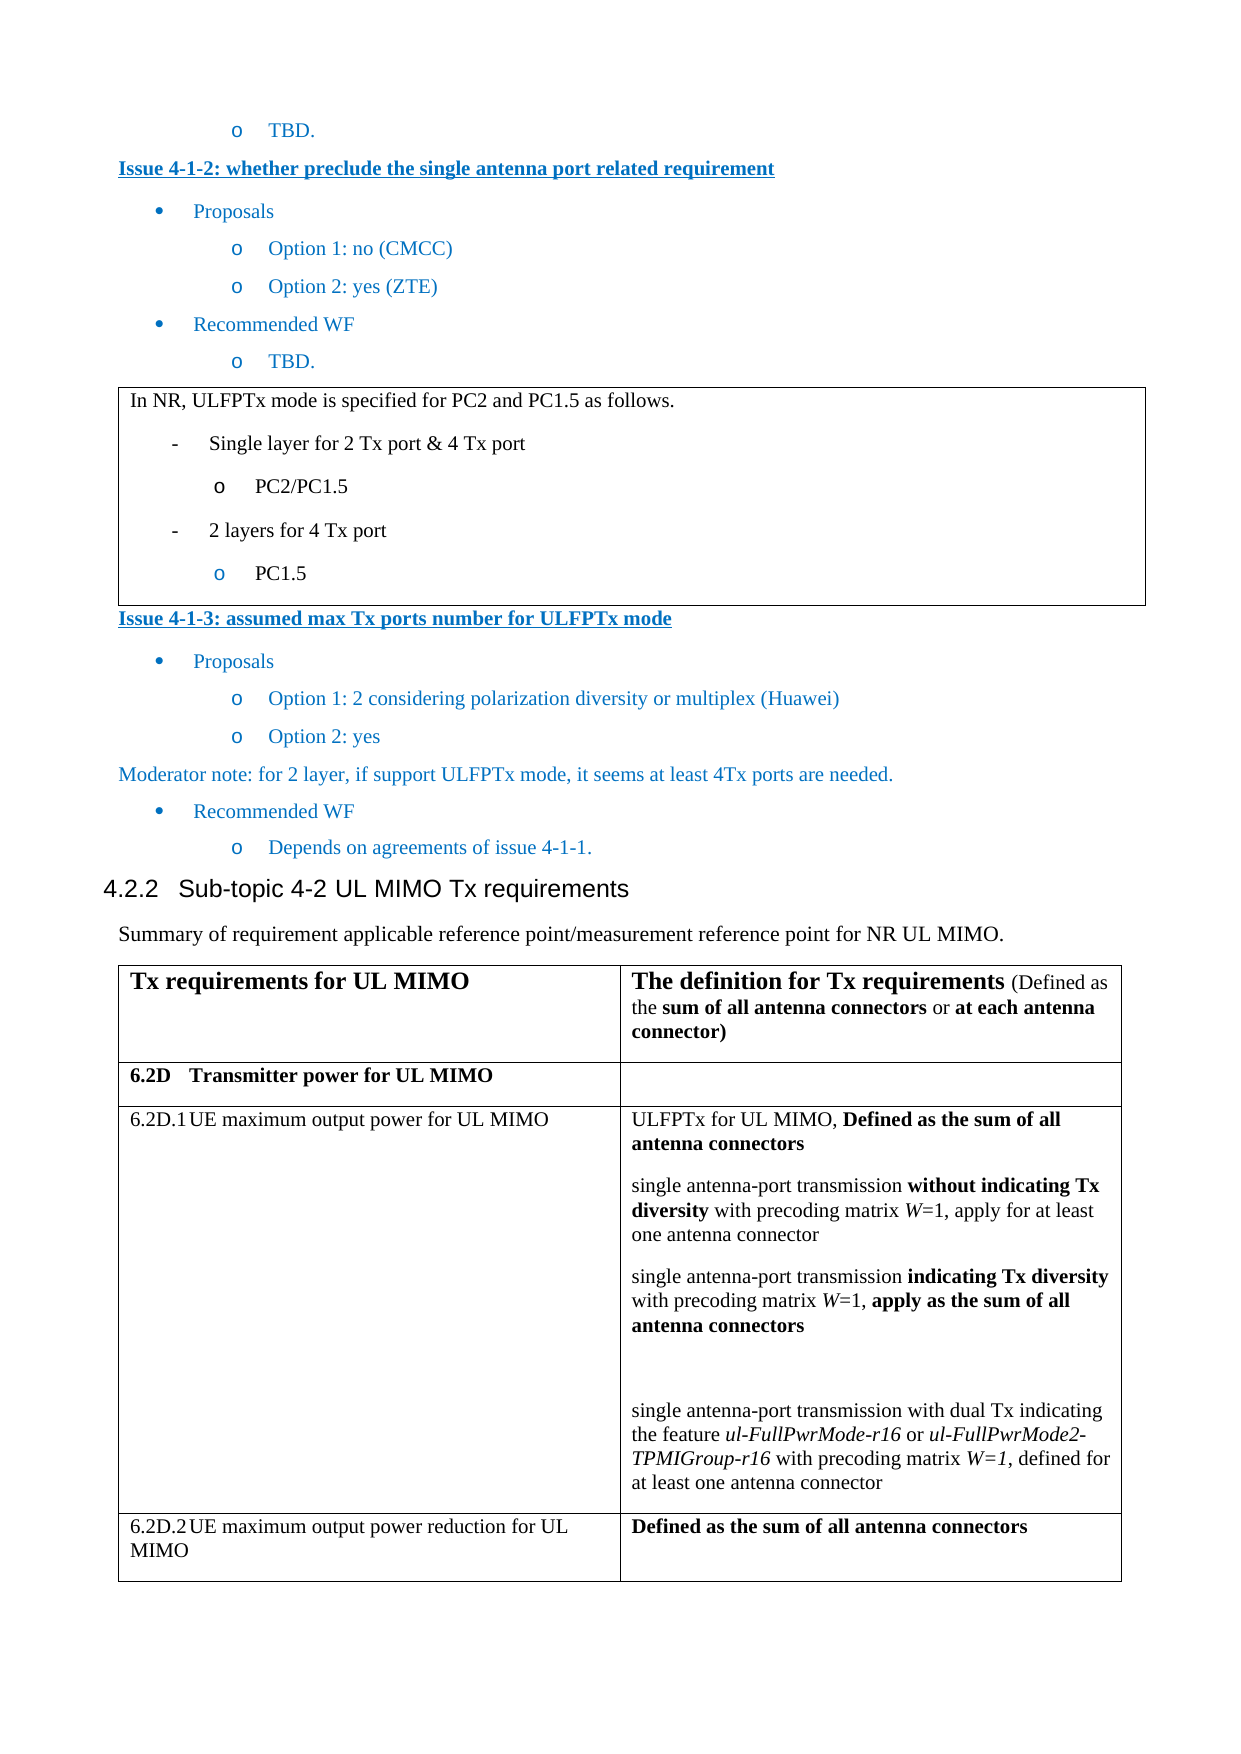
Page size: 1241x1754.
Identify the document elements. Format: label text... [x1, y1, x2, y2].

list Option 1: no (CMCC) [231, 236, 1122, 261]
text Summary of requirement applicable reference point/measurement reference point for NR UL MIMO. [118, 921, 1122, 946]
list Recommended WF [156, 799, 1122, 823]
list Proposals [156, 199, 1122, 223]
list Proposals [156, 649, 1122, 673]
list Recommended WF [156, 312, 1122, 336]
subtitle Sub-topic 4-2 UL MIMO Tx requirements [103, 873, 1122, 902]
table_cell Defined as the sum of all antenna connectors [621, 1514, 1121, 1581]
table_cell ULFPTx for UL MIMO, Defined as the sum of all antenna connectors single antenna-port transmission without indicating Tx diversity with precoding matrix W=1, apply for at least one antenna connector single antenna-port transmission indicating Tx diversity with precoding matrix W=1, apply as the sum of all antenna connectors single antenna-port transmission with dual Tx indicating the feature ul-FullPwrMode-r16 or ul-FullPwrMode2-TPMIGroup-r16 with precoding matrix W=1, defined for at least one antenna connector [621, 1107, 1121, 1513]
list Option 2: yes (ZTE) [231, 274, 1122, 299]
table_cell 6.2D.2 UE maximum output power reduction for UL MIMO [119, 1514, 620, 1581]
text Issue 4-1-3: assumed max Tx ports number for ULFPTx mode [118, 606, 1122, 630]
list TBD. [231, 118, 1122, 144]
table_cell [621, 1063, 1121, 1106]
table_header The definition for Tx requirements (Defined as the sum of all antenna connectors or at each antenna connector) [621, 966, 1121, 1062]
text Issue 4-1-2: whether preclude the single antenna port related requirement [118, 156, 1122, 180]
list Option 2: yes [231, 724, 1122, 750]
list Moderator note: for 2 layer, if support ULFPTx mode, it seems at least 4Tx ports are needed. [118, 762, 1122, 786]
list Depends on agreements of issue 4-1-1. [231, 835, 1122, 861]
table_header In NR, ULFPTx mode is specified for PC2 and PC1.5 as follows. Single layer for 2 Tx port & 4 Tx port PC2/PC1.5 2 layers for 4 Tx port PC1.5 [119, 388, 1145, 605]
table_cell 6.2D.1 UE maximum output power for UL MIMO [119, 1107, 620, 1513]
list Option 1: 2 considering polarization diversity or multiplex (Huawei) [231, 686, 1122, 711]
list TBD. [231, 349, 1122, 374]
table_cell 6.2D Transmitter power for UL MIMO [119, 1063, 620, 1106]
table_header Tx requirements for UL MIMO [119, 966, 620, 1062]
